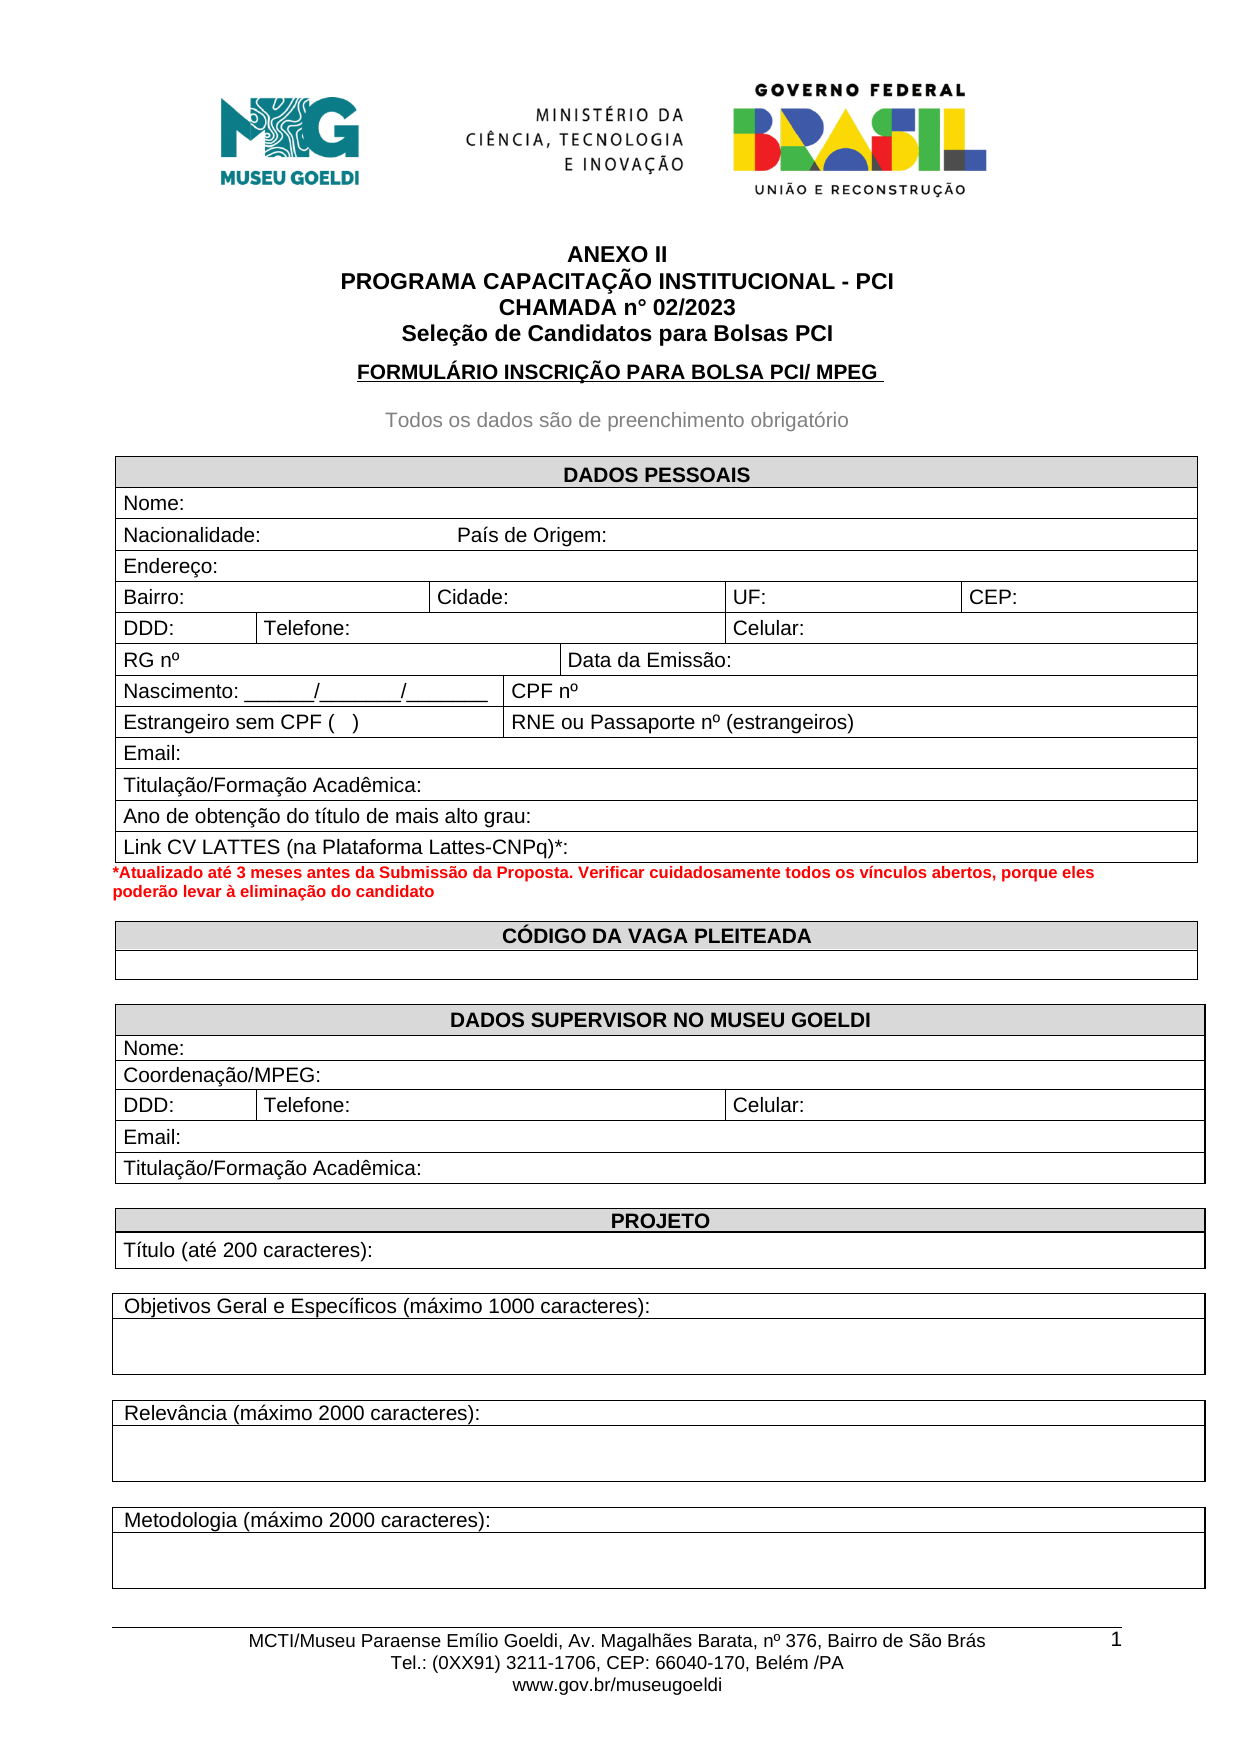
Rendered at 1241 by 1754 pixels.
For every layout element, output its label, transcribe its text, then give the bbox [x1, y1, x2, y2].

table_cell Título (até 200 caracteres): [116, 1233, 1204, 1267]
text Todos os dados são de preenchimento obrigatório [112, 408, 1122, 432]
text CHAMADA n° 02/2023 [112, 294, 1122, 320]
table_cell Nacionalidade: País de Origem: [116, 519, 1197, 549]
text PROGRAMA CAPACITAÇÃO INSTITUCIONAL - PCI [112, 268, 1122, 294]
table_header Relevância (máximo 2000 caracteres): [113, 1401, 1204, 1425]
table_cell DDD: [116, 1090, 256, 1120]
table_cell Celular: [726, 1090, 1204, 1120]
table_header CÓDIGO DA VAGA PLEITEADA [116, 922, 1197, 949]
text Seleção de Candidatos para Bolsas PCI [112, 320, 1122, 347]
table_cell Coordenação/MPEG: [116, 1061, 1204, 1089]
table_cell Telefone: [257, 613, 725, 643]
table_cell CPF nº [504, 676, 1197, 706]
table_cell [116, 951, 1197, 978]
table_cell Estrangeiro sem CPF ( ) [116, 707, 503, 737]
text FORMULÁRIO INSCRIÇÃO PARA BOLSA PCI/ MPEG [112, 360, 1122, 384]
table_cell Cidade: [430, 582, 725, 612]
table_cell Nascimento: ______/_______/_______ [116, 676, 503, 706]
text ANEXO II [112, 241, 1122, 268]
table_cell [113, 1426, 1204, 1481]
table_cell UF: [726, 582, 961, 612]
table_cell Link CV LATTES (na Plataforma Lattes-CNPq)*: [116, 832, 1197, 862]
table_header DADOS SUPERVISOR NO MUSEU GOELDI [116, 1005, 1204, 1035]
table_header PROJETO [116, 1209, 1204, 1231]
table_cell CEP: [962, 582, 1197, 612]
table_header Objetivos Geral e Específicos (máximo 1000 caracteres): [113, 1294, 1204, 1318]
table_cell Data da Emissão: [561, 644, 1197, 674]
table_header Metodologia (máximo 2000 caracteres): [113, 1508, 1204, 1532]
table_cell [113, 1319, 1204, 1374]
text *Atualizado até 3 meses antes da Submissão da Proposta. Verificar cuidadosamente todos os vínculos abertos, porque eles poderão levar à eliminação do candidato [112, 863, 1122, 901]
table_cell Celular: [726, 613, 1197, 643]
table_cell [113, 1533, 1204, 1588]
table_cell RNE ou Passaporte nº (estrangeiros) [504, 707, 1197, 737]
table_cell Nome: [116, 1036, 1204, 1060]
table_cell RG nº [116, 644, 560, 674]
table_cell Titulação/Formação Acadêmica: [116, 1153, 1204, 1183]
table_cell Email: [116, 1121, 1204, 1152]
table_header DADOS PESSOAIS [116, 457, 1197, 487]
table_cell Bairro: [116, 582, 429, 612]
table_cell Telefone: [257, 1090, 725, 1120]
table_cell DDD: [116, 613, 256, 643]
table_cell Endereço: [116, 551, 1197, 581]
table_cell Email: [116, 738, 1197, 768]
table_cell Nome: [116, 488, 1197, 518]
picture [174, 59, 1060, 215]
table_cell Titulação/Formação Acadêmica: [116, 769, 1197, 799]
table_cell Ano de obtenção do título de mais alto grau: [116, 801, 1197, 831]
